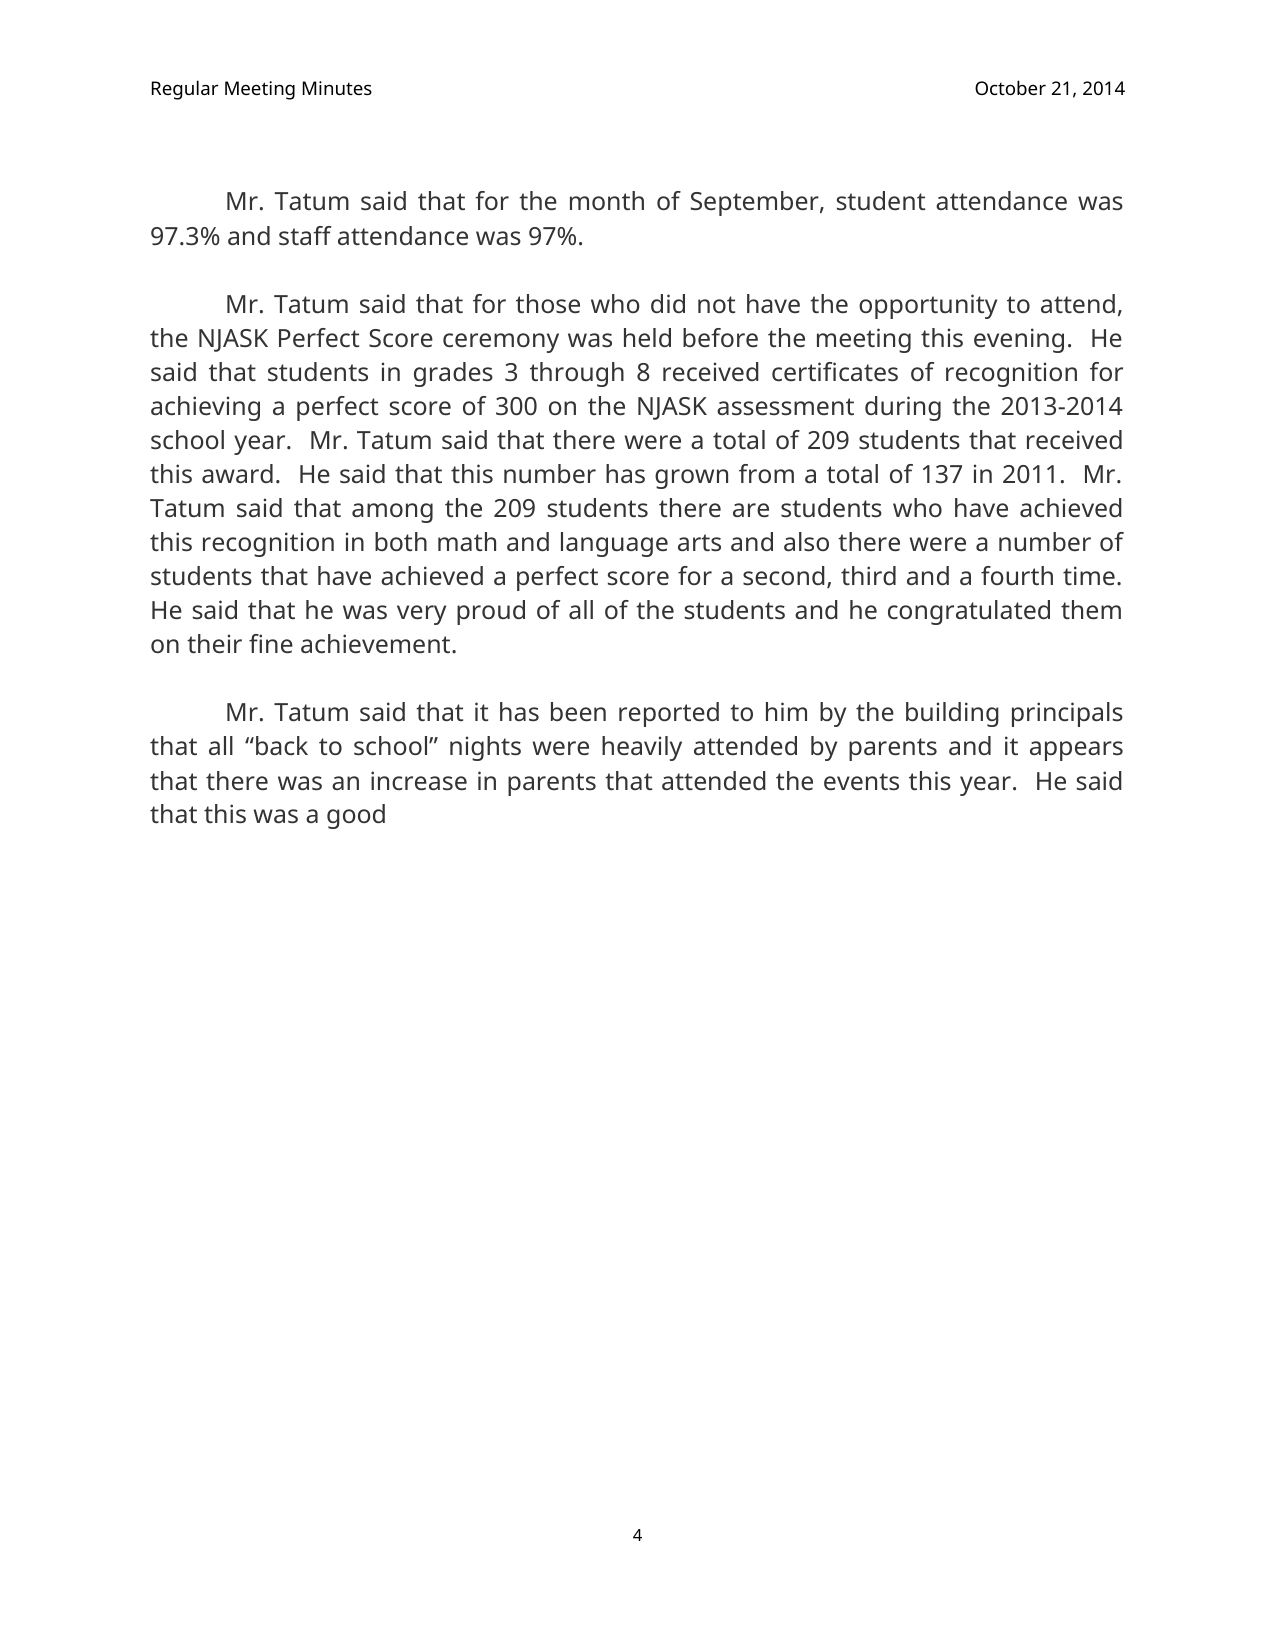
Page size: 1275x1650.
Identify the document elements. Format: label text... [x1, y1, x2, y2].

text Mr. Tatum said that for those who did not have the opportunity to attend, the NJASK Perfect Score ceremony was held before the meeting this evening. He said that students in grades 3 through 8 received certificates of recognition for achieving a perfect score of 300 on the NJASK assessment during the 2013-2014 school year. Mr. Tatum said that there were a total of 209 students that received this award. He said that this number has grown from a total of 137 in 2011. Mr. Tatum said that among the 209 students there are students who have achieved this recognition in both math and language arts and also there were a number of students that have achieved a perfect score for a second, third and a fourth time. He said that he was very proud of all of the students and he congratulated them on their fine achievement. [150, 286, 1125, 661]
text Mr. Tatum said that it has been reported to him by the building principals that all “back to school” nights were heavily attended by parents and it appears that there was an increase in parents that attended the events this year. He said that this was a good [150, 695, 1125, 831]
text Mr. Tatum said that for the month of September, student attendance was 97.3% and staff attendance was 97%. [150, 184, 1125, 252]
